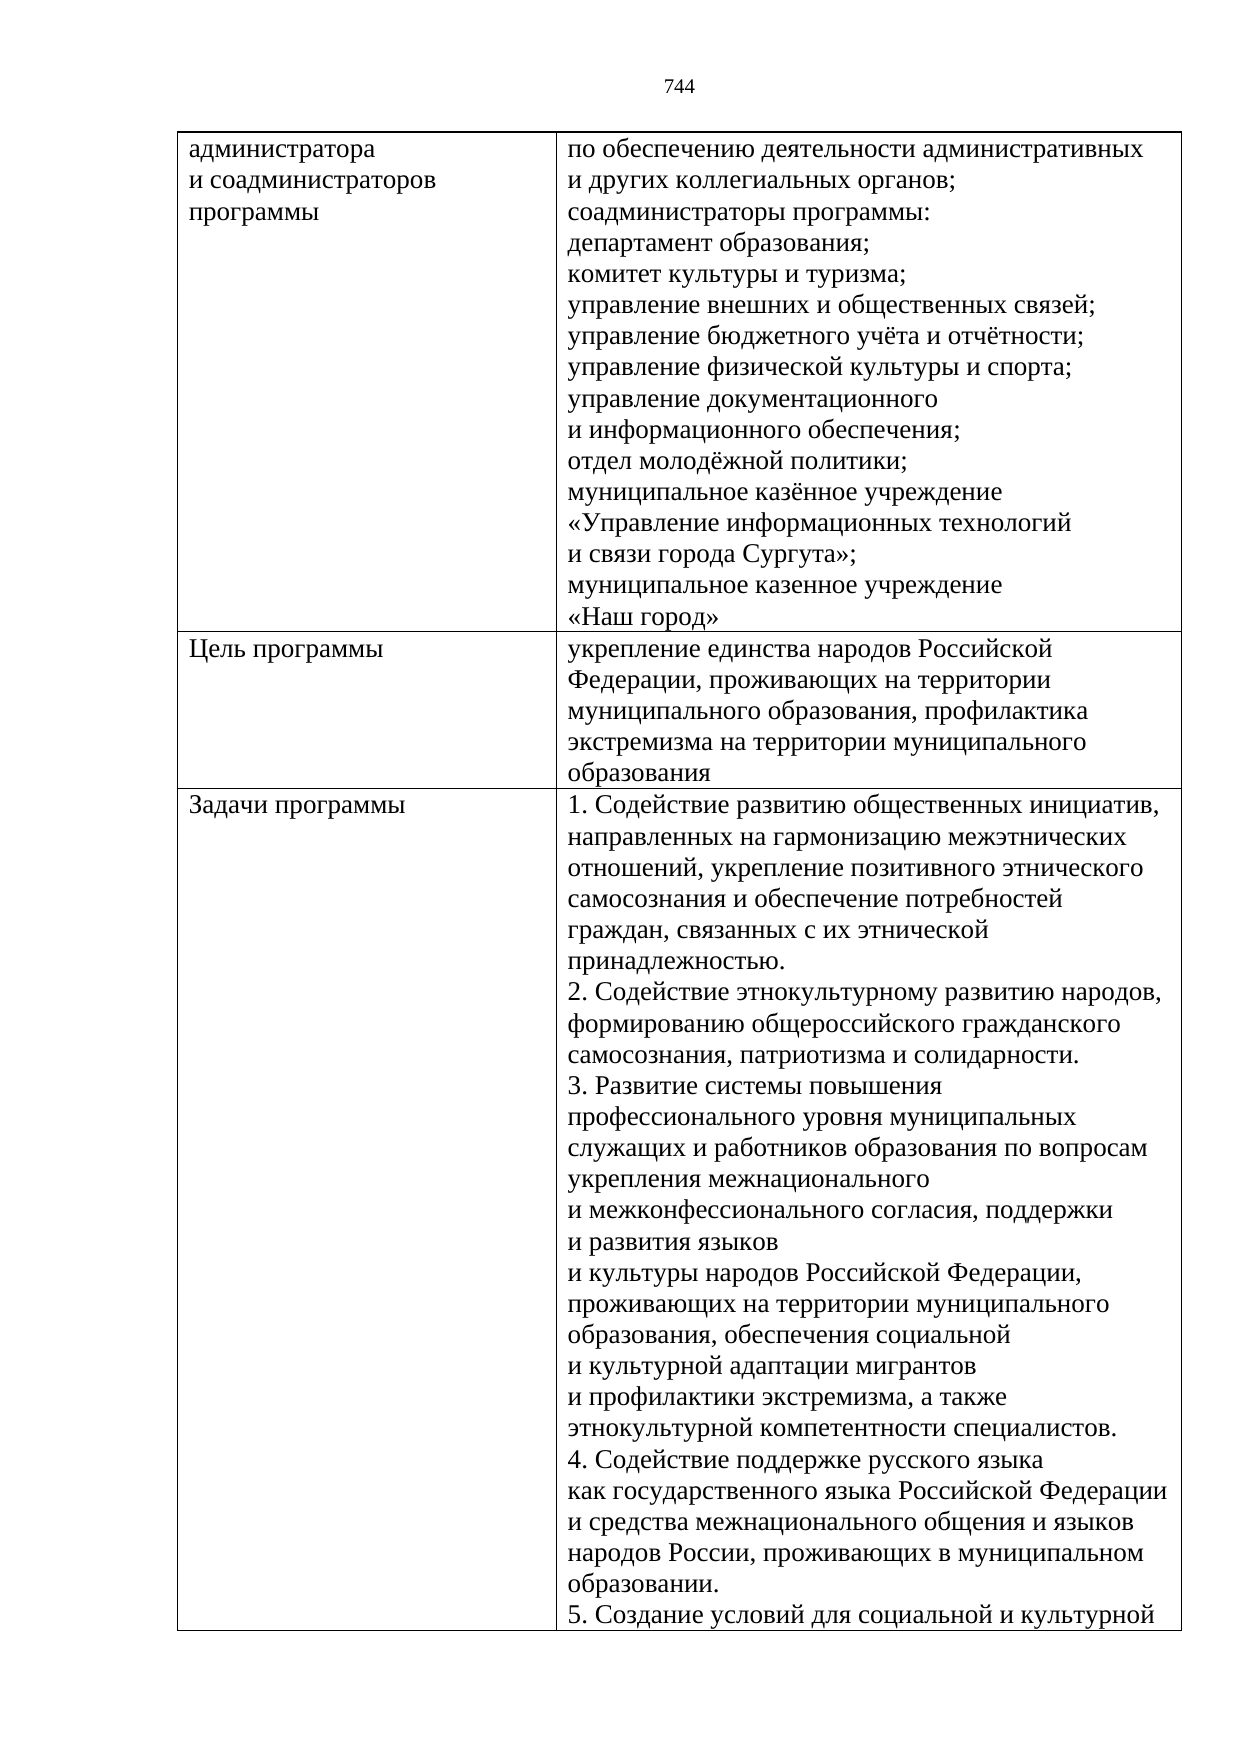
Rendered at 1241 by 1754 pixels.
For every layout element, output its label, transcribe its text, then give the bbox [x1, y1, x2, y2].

table_cell укрепление единства народов Российской Федерации, проживающих на территории муниципального образования, профилактика экстремизма на территории муниципального образования [557, 632, 1181, 788]
table_cell Задачи программы [178, 789, 556, 1629]
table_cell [178, 133, 556, 631]
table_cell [557, 133, 1181, 631]
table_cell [557, 789, 1181, 1629]
table_cell Цель программы [178, 632, 556, 788]
